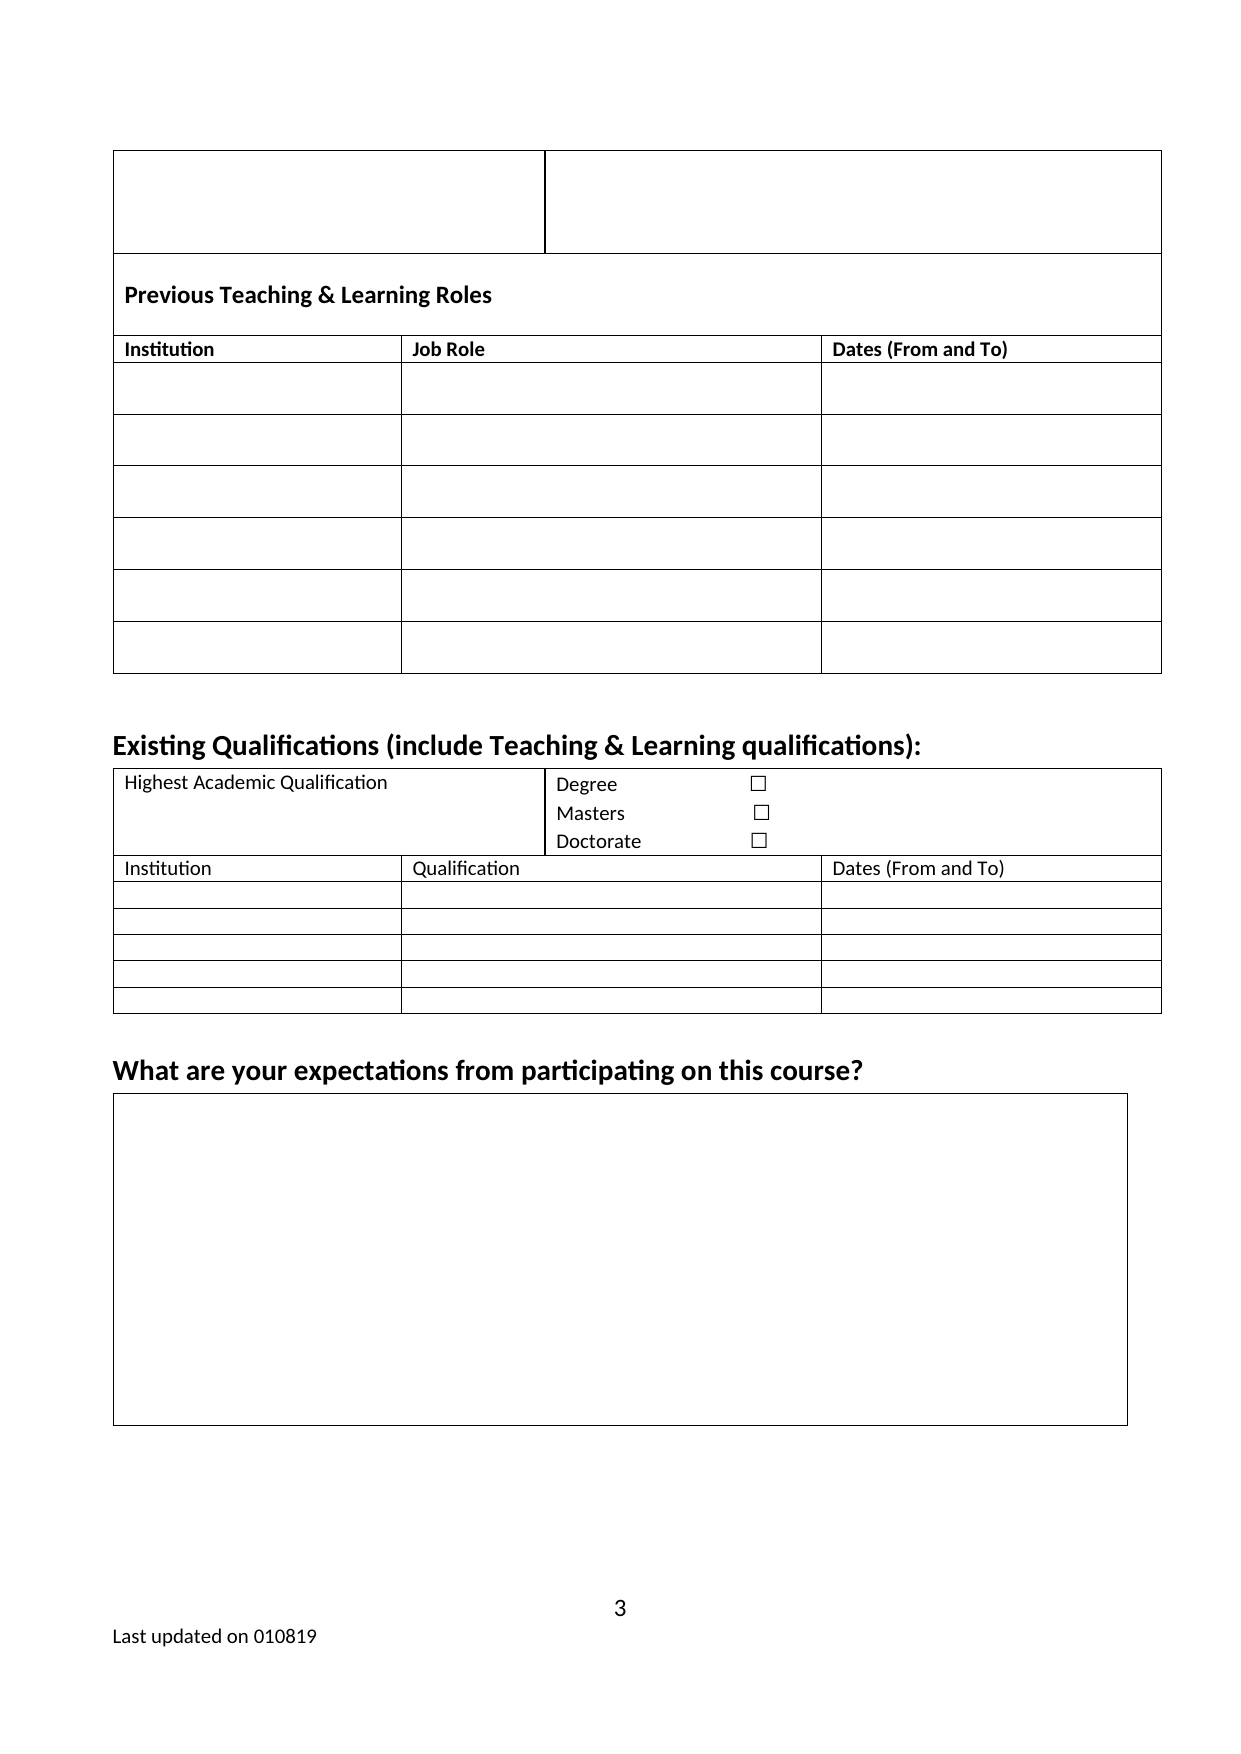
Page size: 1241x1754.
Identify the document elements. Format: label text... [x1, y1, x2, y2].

table_cell [114, 570, 401, 621]
table_cell [822, 882, 1161, 907]
table_cell Dates (From and To) [822, 336, 1161, 362]
table_cell [402, 935, 821, 960]
table_cell [402, 570, 821, 621]
table_cell [822, 935, 1161, 960]
table_header Degree Masters Doctorate [546, 769, 1161, 854]
table_cell Institution [114, 856, 401, 881]
table_cell [402, 622, 821, 673]
table_cell [402, 363, 821, 413]
table_cell [402, 882, 821, 907]
table_cell [402, 909, 821, 934]
table_cell [822, 988, 1161, 1013]
table_cell [114, 961, 401, 987]
table_cell [402, 518, 821, 569]
table_cell Institution [114, 336, 401, 362]
table_header [114, 1094, 1127, 1425]
table_cell [822, 363, 1161, 413]
table_cell [402, 961, 821, 987]
table_cell [114, 622, 401, 673]
table_header Highest Academic Qualification [114, 769, 544, 854]
table_cell [822, 415, 1161, 465]
table_cell [822, 909, 1161, 934]
table_cell Qualification [402, 856, 821, 881]
subtitle What are your expectations from participating on this course? [112, 1052, 1128, 1088]
table_cell [114, 988, 401, 1013]
subtitle Existing Qualifications (include Teaching & Learning qualifications): [112, 727, 1128, 763]
table_cell [114, 935, 401, 960]
table_cell [114, 909, 401, 934]
table_cell [114, 415, 401, 465]
table_cell Job Role [402, 336, 821, 362]
table_cell [402, 466, 821, 517]
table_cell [114, 151, 544, 253]
table_cell [402, 415, 821, 465]
table_cell [822, 518, 1161, 569]
table_cell [822, 466, 1161, 517]
table_cell [822, 961, 1161, 987]
table_cell [822, 570, 1161, 621]
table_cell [546, 151, 1161, 253]
table_cell [114, 363, 401, 413]
table_cell [114, 518, 401, 569]
table_cell [402, 988, 821, 1013]
table_cell Dates (From and To) [822, 856, 1161, 881]
table_cell [114, 466, 401, 517]
table_cell [822, 622, 1161, 673]
table_cell Previous Teaching & Learning Roles [114, 254, 1161, 335]
table_cell [114, 882, 401, 907]
